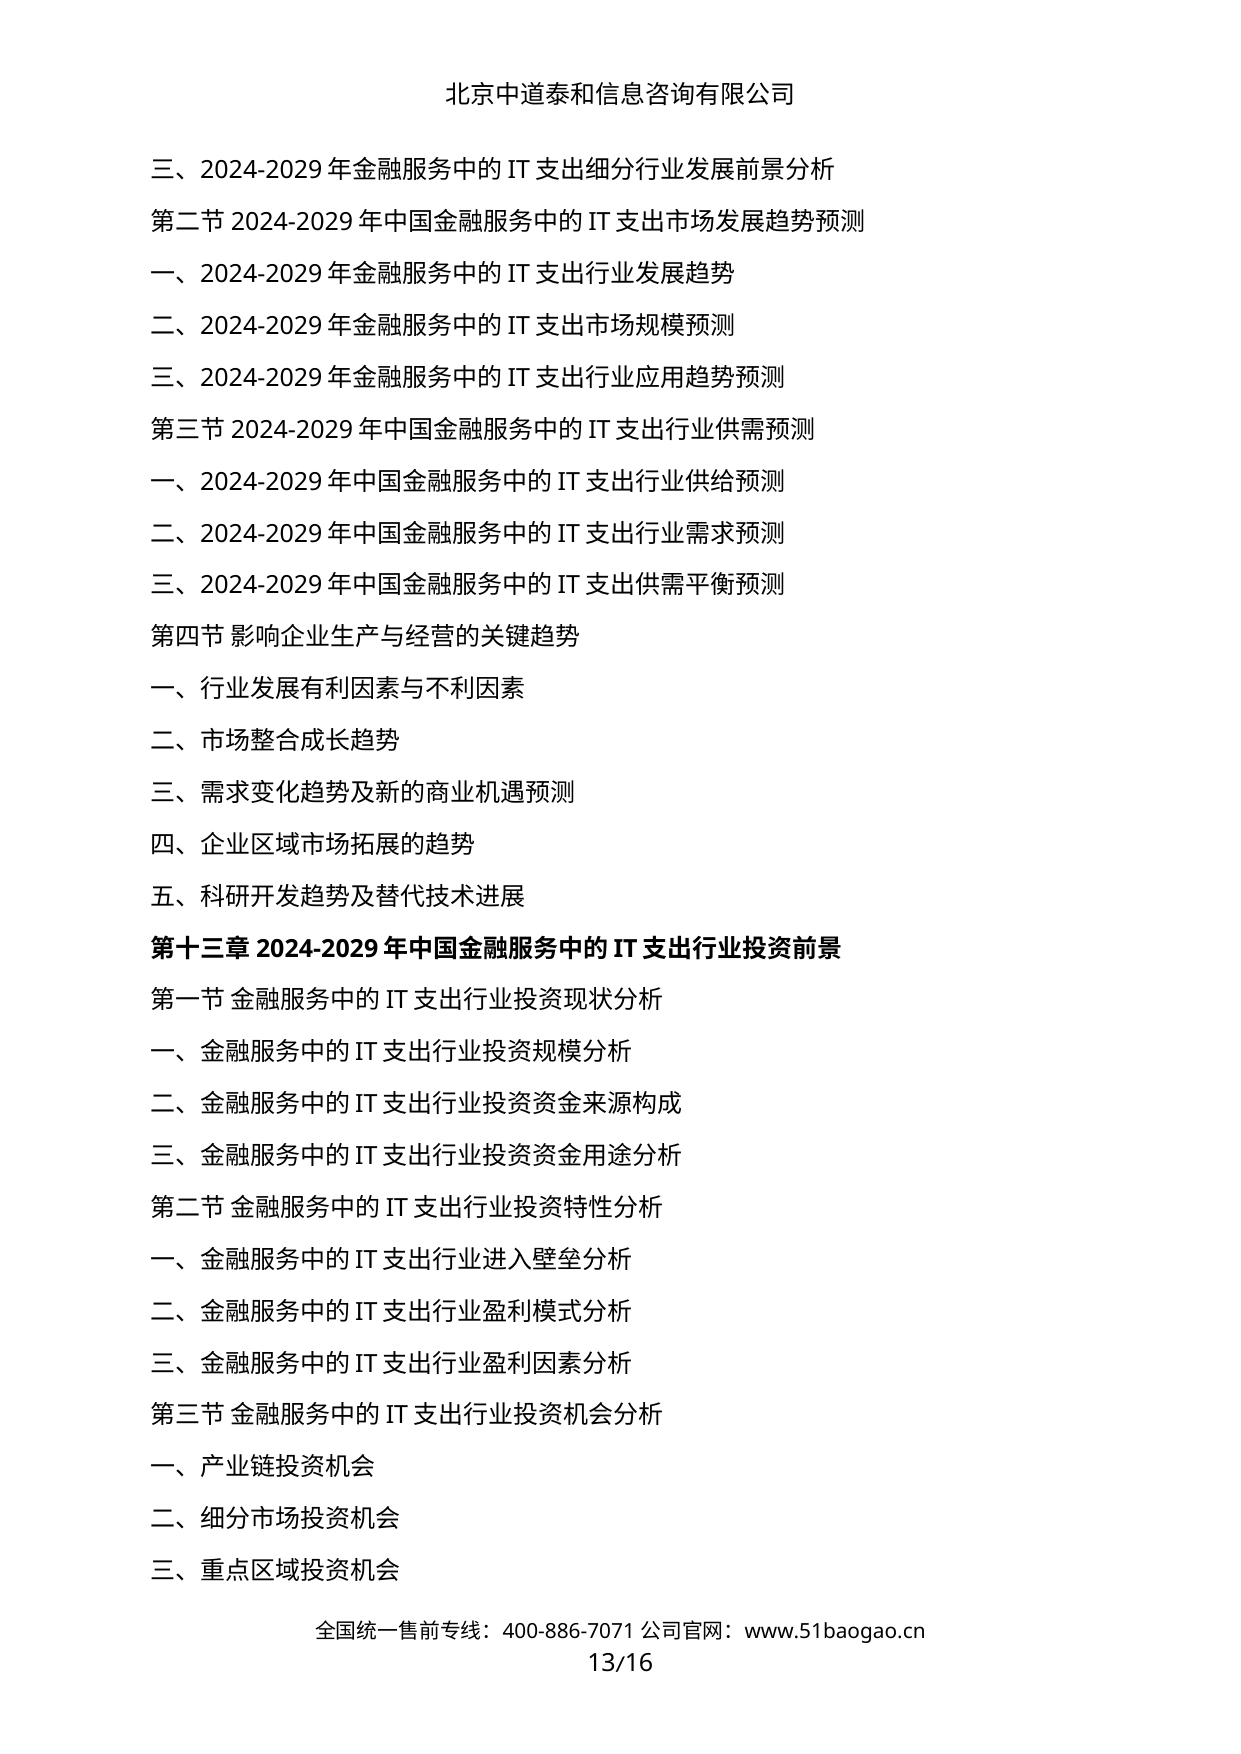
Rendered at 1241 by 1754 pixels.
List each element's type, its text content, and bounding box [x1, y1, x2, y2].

text 一、产业链投资机会 [150, 1447, 1090, 1483]
text 二、市场整合成长趋势 [150, 721, 1090, 757]
text 二、2024-2029年金融服务中的IT支出市场规模预测 [150, 306, 1090, 342]
text 二、2024-2029年中国金融服务中的IT支出行业需求预测 [150, 513, 1090, 549]
text 三、金融服务中的IT支出行业投资资金用途分析 [150, 1136, 1090, 1172]
text 第十三章 2024-2029年中国金融服务中的IT支出行业投资前景 [150, 928, 1090, 964]
text 三、2024-2029年金融服务中的IT支出行业应用趋势预测 [150, 357, 1090, 394]
text 四、企业区域市场拓展的趋势 [150, 824, 1090, 861]
text 三、重点区域投资机会 [150, 1551, 1090, 1587]
text 三、2024-2029年中国金融服务中的IT支出供需平衡预测 [150, 565, 1090, 601]
text 二、细分市场投资机会 [150, 1499, 1090, 1535]
text 一、金融服务中的IT支出行业进入壁垒分析 [150, 1239, 1090, 1276]
text 一、金融服务中的IT支出行业投资规模分析 [150, 1032, 1090, 1068]
text 第二节 金融服务中的IT支出行业投资特性分析 [150, 1187, 1090, 1224]
text 三、2024-2029年金融服务中的IT支出细分行业发展前景分析 [150, 150, 1090, 186]
text 一、行业发展有利因素与不利因素 [150, 669, 1090, 705]
text 第二节 2024-2029年中国金融服务中的IT支出市场发展趋势预测 [150, 202, 1090, 238]
text 三、金融服务中的IT支出行业盈利因素分析 [150, 1343, 1090, 1379]
text 第三节 金融服务中的IT支出行业投资机会分析 [150, 1395, 1090, 1431]
text 一、2024-2029年金融服务中的IT支出行业发展趋势 [150, 254, 1090, 290]
text 第一节 金融服务中的IT支出行业投资现状分析 [150, 980, 1090, 1016]
text 二、金融服务中的IT支出行业投资资金来源构成 [150, 1084, 1090, 1120]
text 第三节 2024-2029年中国金融服务中的IT支出行业供需预测 [150, 409, 1090, 446]
text 二、金融服务中的IT支出行业盈利模式分析 [150, 1291, 1090, 1327]
text 三、需求变化趋势及新的商业机遇预测 [150, 772, 1090, 809]
text 一、2024-2029年中国金融服务中的IT支出行业供给预测 [150, 461, 1090, 497]
text 第四节 影响企业生产与经营的关键趋势 [150, 617, 1090, 653]
text 五、科研开发趋势及替代技术进展 [150, 876, 1090, 912]
